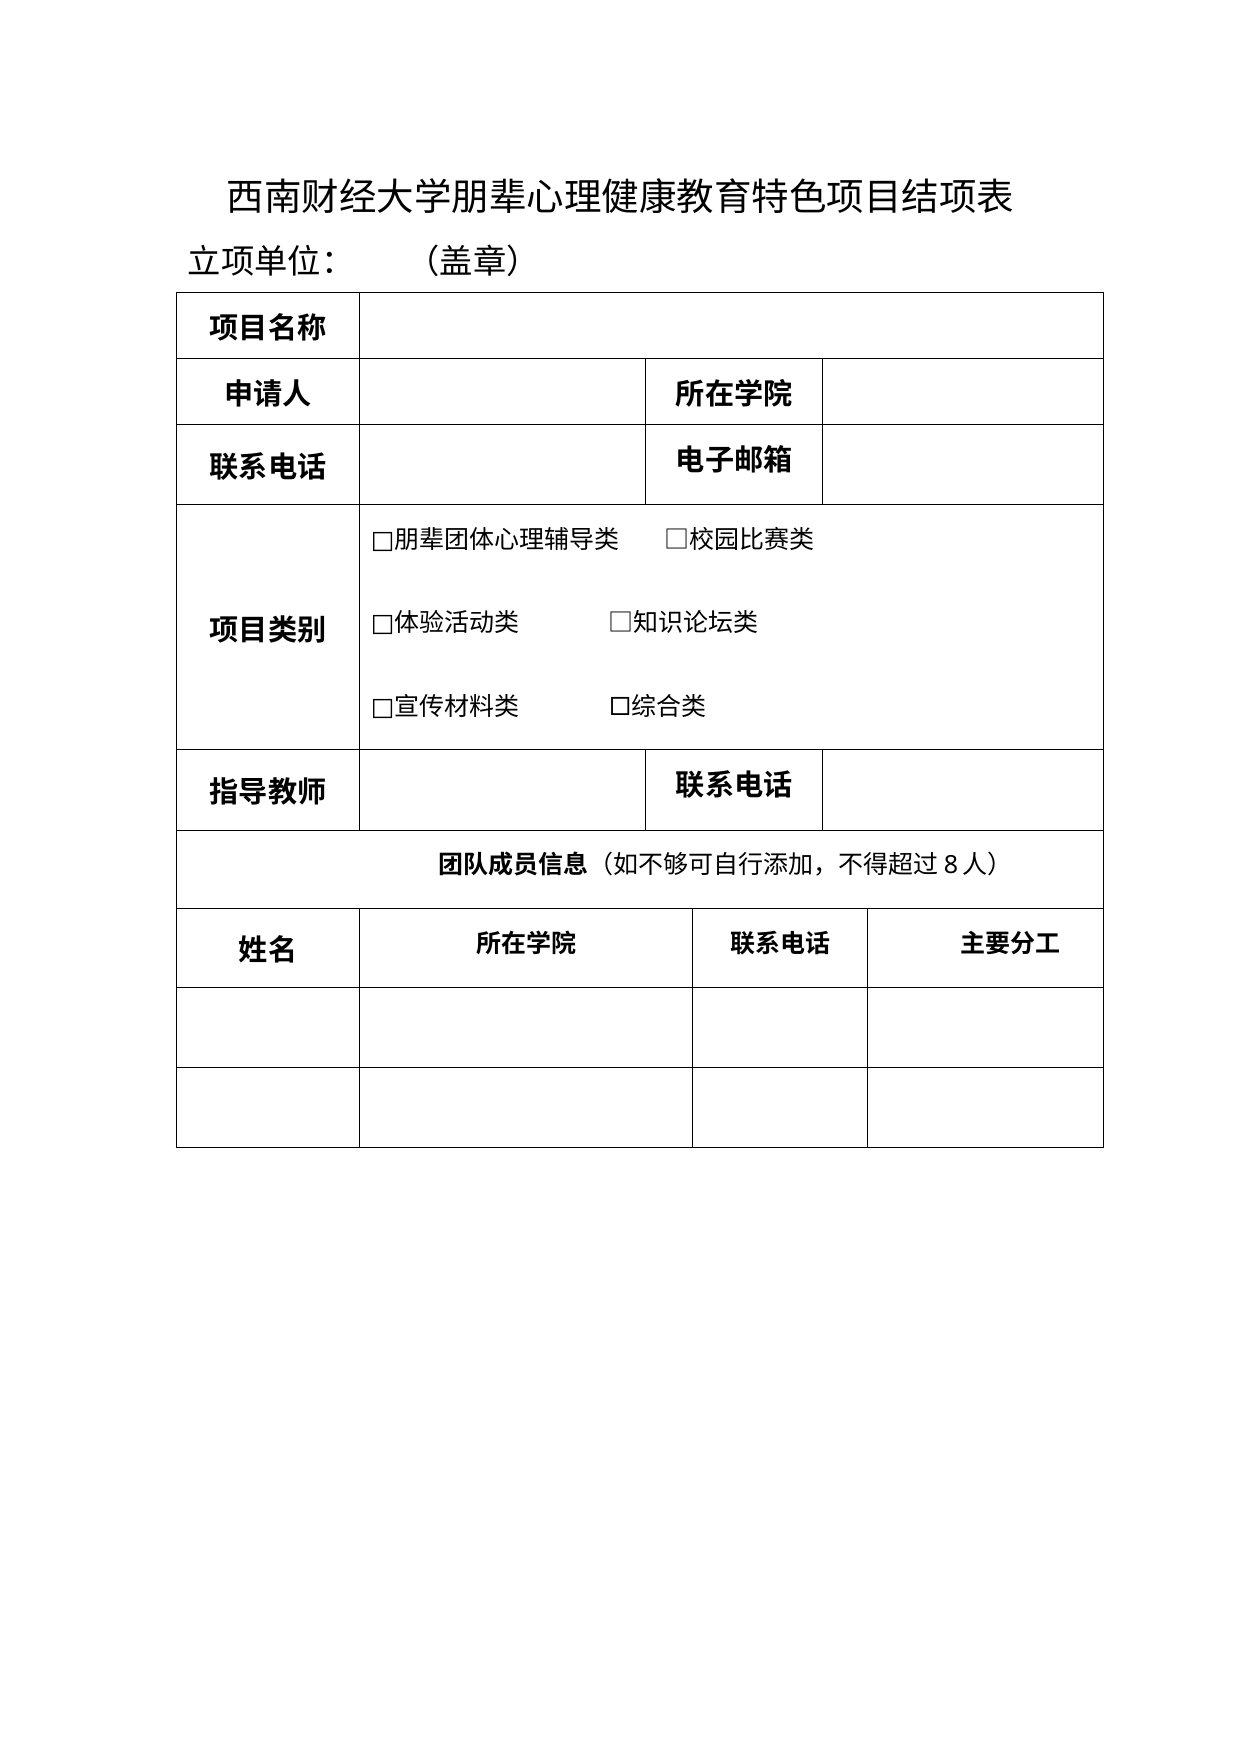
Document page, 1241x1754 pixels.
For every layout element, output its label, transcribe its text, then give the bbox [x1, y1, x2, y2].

table_cell [177, 988, 359, 1067]
table_cell 联系电话 [177, 425, 359, 504]
table_cell [823, 425, 1103, 504]
table_cell 团队成员信息（如不够可自行添加，不得超过8人） [177, 831, 1103, 908]
table_cell 联系电话 [693, 909, 867, 987]
table_cell 申请人 [177, 359, 359, 424]
table_cell [177, 1068, 359, 1147]
table_cell [823, 750, 1103, 829]
table_cell □朋辈团体心理辅导类 □校园比赛类 □体验活动类 □知识论坛类 □宣传材料类 综合类 [360, 505, 1103, 749]
table_cell [823, 359, 1103, 424]
table_cell [360, 750, 645, 829]
table_cell 所在学院 [360, 909, 692, 987]
text 立项单位： （盖章） [187, 227, 1053, 292]
table_cell 指导教师 [177, 750, 359, 829]
table_cell 联系电话 [646, 750, 822, 829]
table_header [360, 293, 1103, 358]
table_cell 电子邮箱 [646, 425, 822, 504]
table_cell 主要分工 [868, 909, 1103, 987]
table_cell [693, 1068, 867, 1147]
table_cell 姓名 [177, 909, 359, 987]
table_cell [868, 988, 1103, 1067]
table_cell [693, 988, 867, 1067]
table_cell [360, 425, 645, 504]
table_cell 项目类别 [177, 505, 359, 749]
table_cell [360, 1068, 692, 1147]
table_cell 所在学院 [646, 359, 822, 424]
table_cell [868, 1068, 1103, 1147]
table_cell [360, 988, 692, 1067]
text 西南财经大学朋辈心理健康教育特色项目结项表 [187, 162, 1053, 227]
table_header 项目名称 [177, 293, 359, 358]
table_cell [360, 359, 645, 424]
